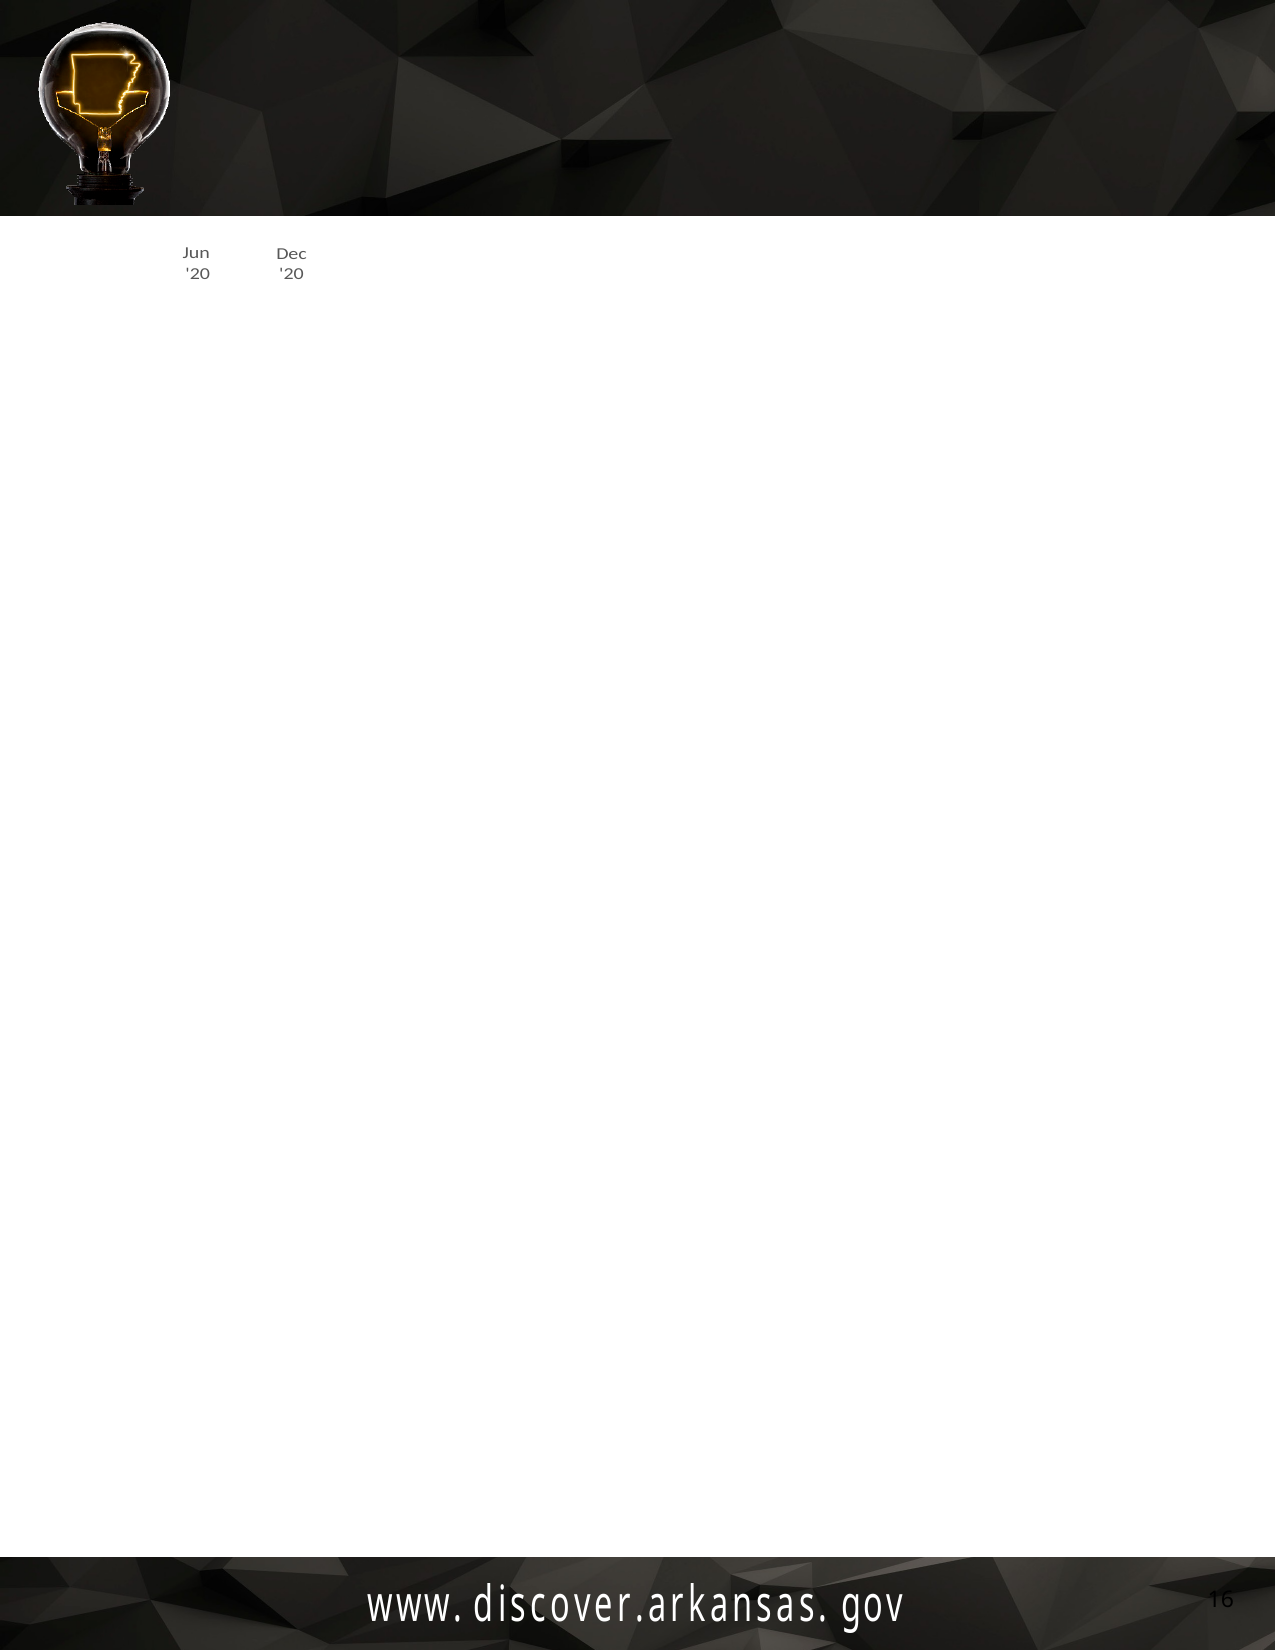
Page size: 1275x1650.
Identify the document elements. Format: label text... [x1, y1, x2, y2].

picture [0, 1557, 1275, 1650]
text Jun '20 [158, 243, 210, 283]
picture [0, 0, 1275, 216]
text Dec '20 [267, 243, 310, 284]
